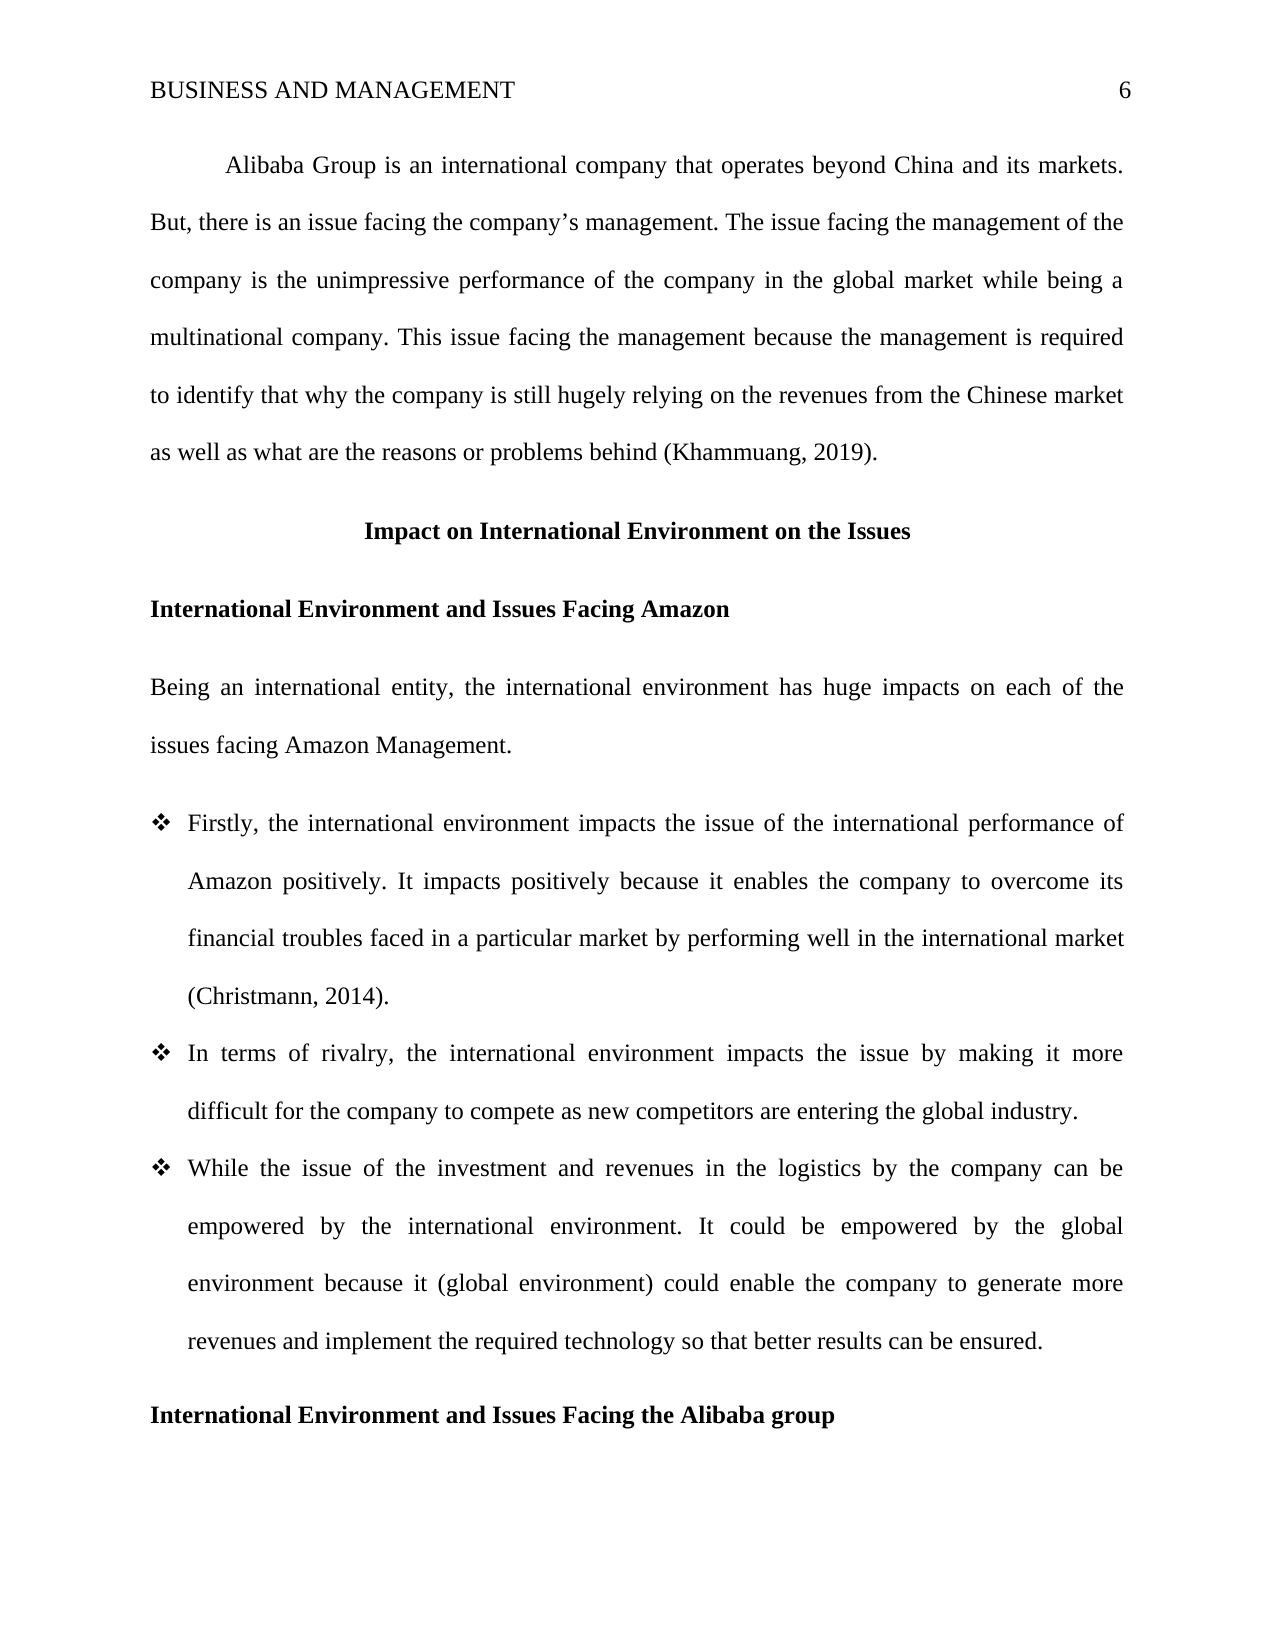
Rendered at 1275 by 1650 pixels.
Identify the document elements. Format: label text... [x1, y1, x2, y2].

list While the issue of the investment and revenues in the logistics by the company can be empowered by the international environment. It could be empowered by the global environment because it (global environment) could enable the company to generate more revenues and implement the required technology so that better results can be ensured. [150, 1153, 1125, 1354]
text Alibaba Group is an international company that operates beyond China and its markets. But, there is an issue facing the company’s management. The issue facing the management of the company is the unimpressive performance of the company in the global market while being a multinational company. This issue facing the management because the management is required to identify that why the company is still hugely relying on the revenues from the Chinese market as well as what are the reasons or problems behind (Khammuang, 2019). [150, 150, 1125, 466]
list In terms of rivalry, the international environment impacts the issue by making it more difficult for the company to compete as new competitors are entering the global industry. [150, 1038, 1125, 1124]
text Impact on International Environment on the Issues [150, 516, 1125, 544]
text International Environment and Issues Facing Amazon [150, 594, 1125, 623]
text Being an international entity, the international environment has huge impacts on each of the issues facing Amazon Management. [150, 672, 1125, 759]
list Firstly, the international environment impacts the issue of the international performance of Amazon positively. It impacts positively because it enables the company to overcome its financial troubles faced in a particular market by performing well in the international market (Christmann, 2014). [150, 808, 1125, 1009]
text International Environment and Issues Facing the Alibaba group [150, 1400, 1125, 1429]
